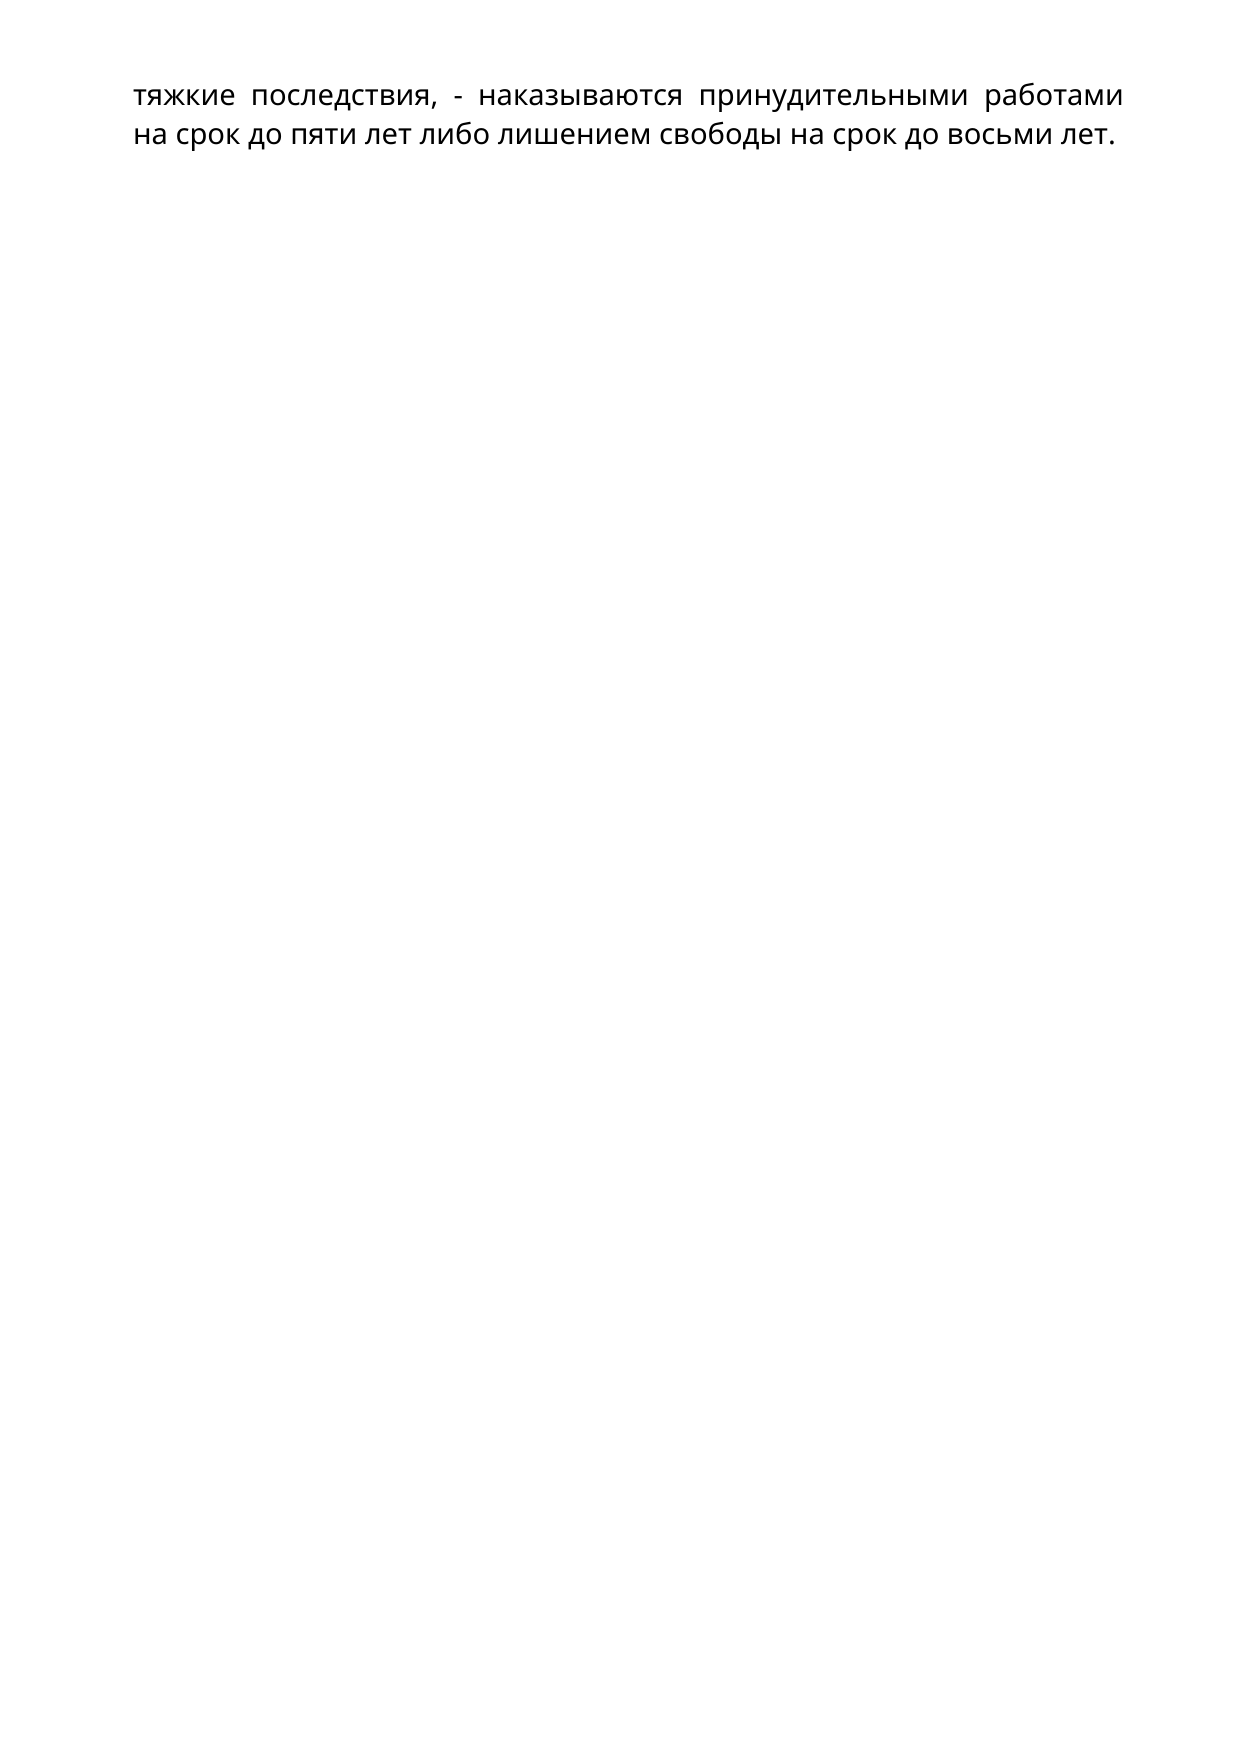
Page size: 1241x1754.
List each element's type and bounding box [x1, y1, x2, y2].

text [133, 74, 1125, 153]
